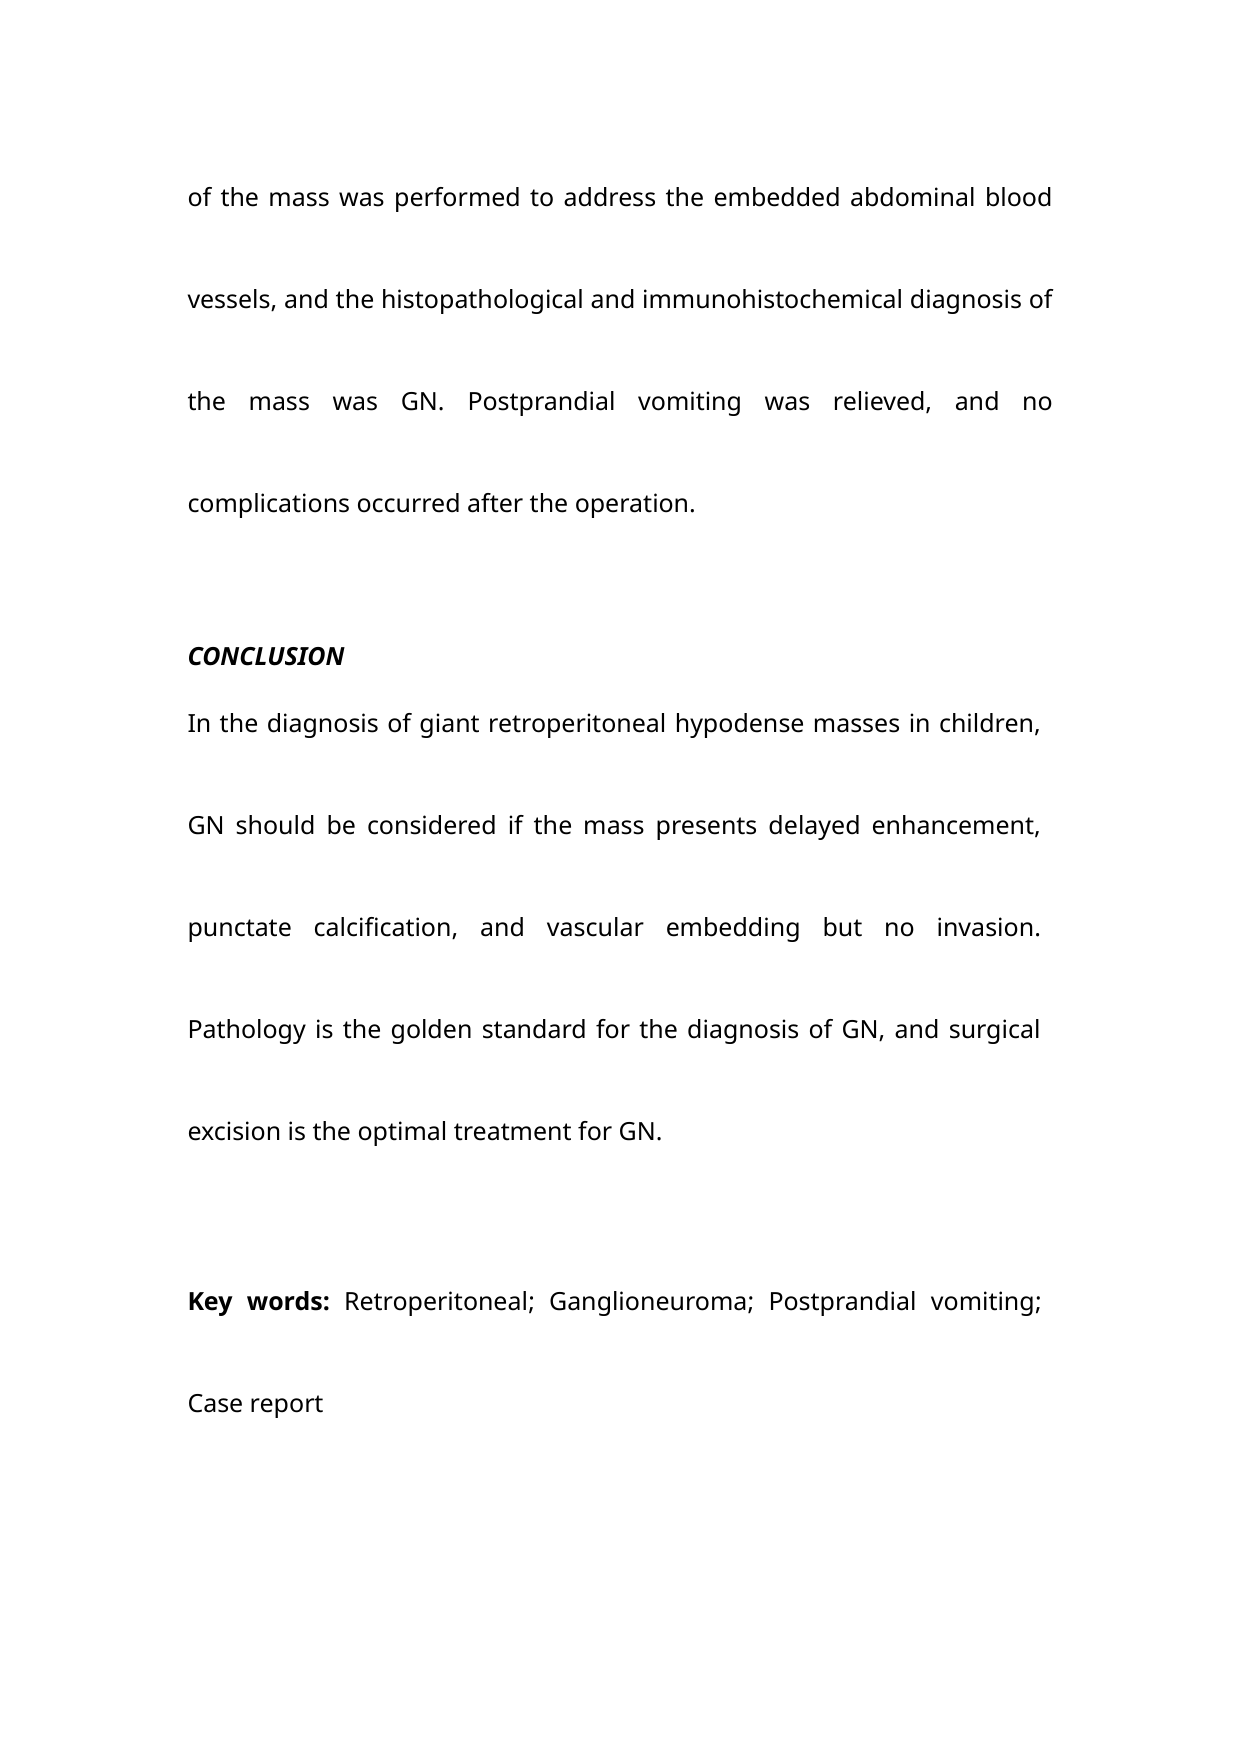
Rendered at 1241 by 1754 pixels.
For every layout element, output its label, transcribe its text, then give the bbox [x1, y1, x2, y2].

text CONCLUSION [187, 638, 1053, 672]
text Key words: Retroperitoneal; Ganglioneuroma; Postprandial vomiting; Case report [187, 1266, 1041, 1436]
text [187, 163, 1053, 536]
text In the diagnosis of giant retroperitoneal hypodense masses in children, GN should be considered if the mass presents delayed enhancement, punctate calcification, and vascular embedding but no invasion. Pathology is the golden standard for the diagnosis of GN, and surgical excision is the optimal treatment for GN. [187, 689, 1041, 1164]
